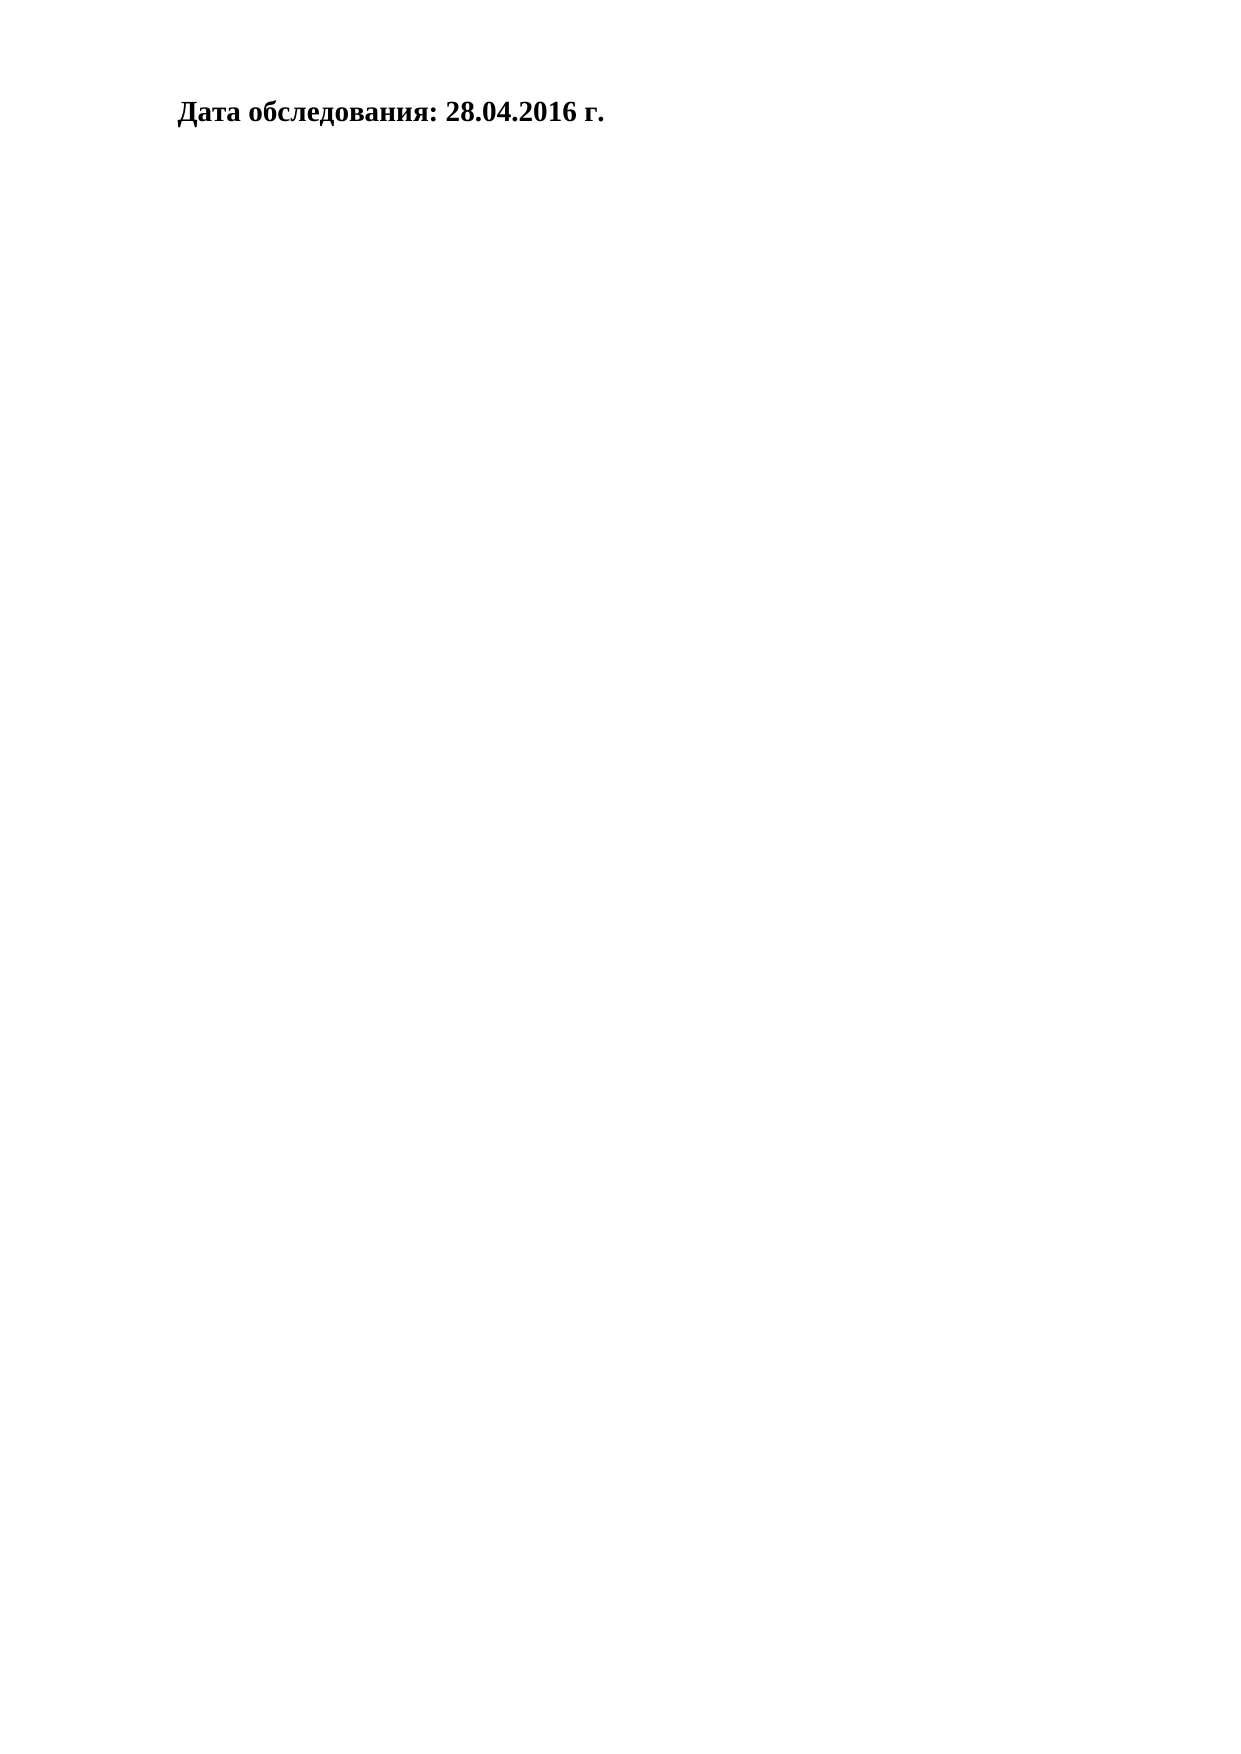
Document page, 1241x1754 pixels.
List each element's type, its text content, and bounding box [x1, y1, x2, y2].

text Дата обследования: 28.04.2016 г. [177, 94, 1152, 127]
